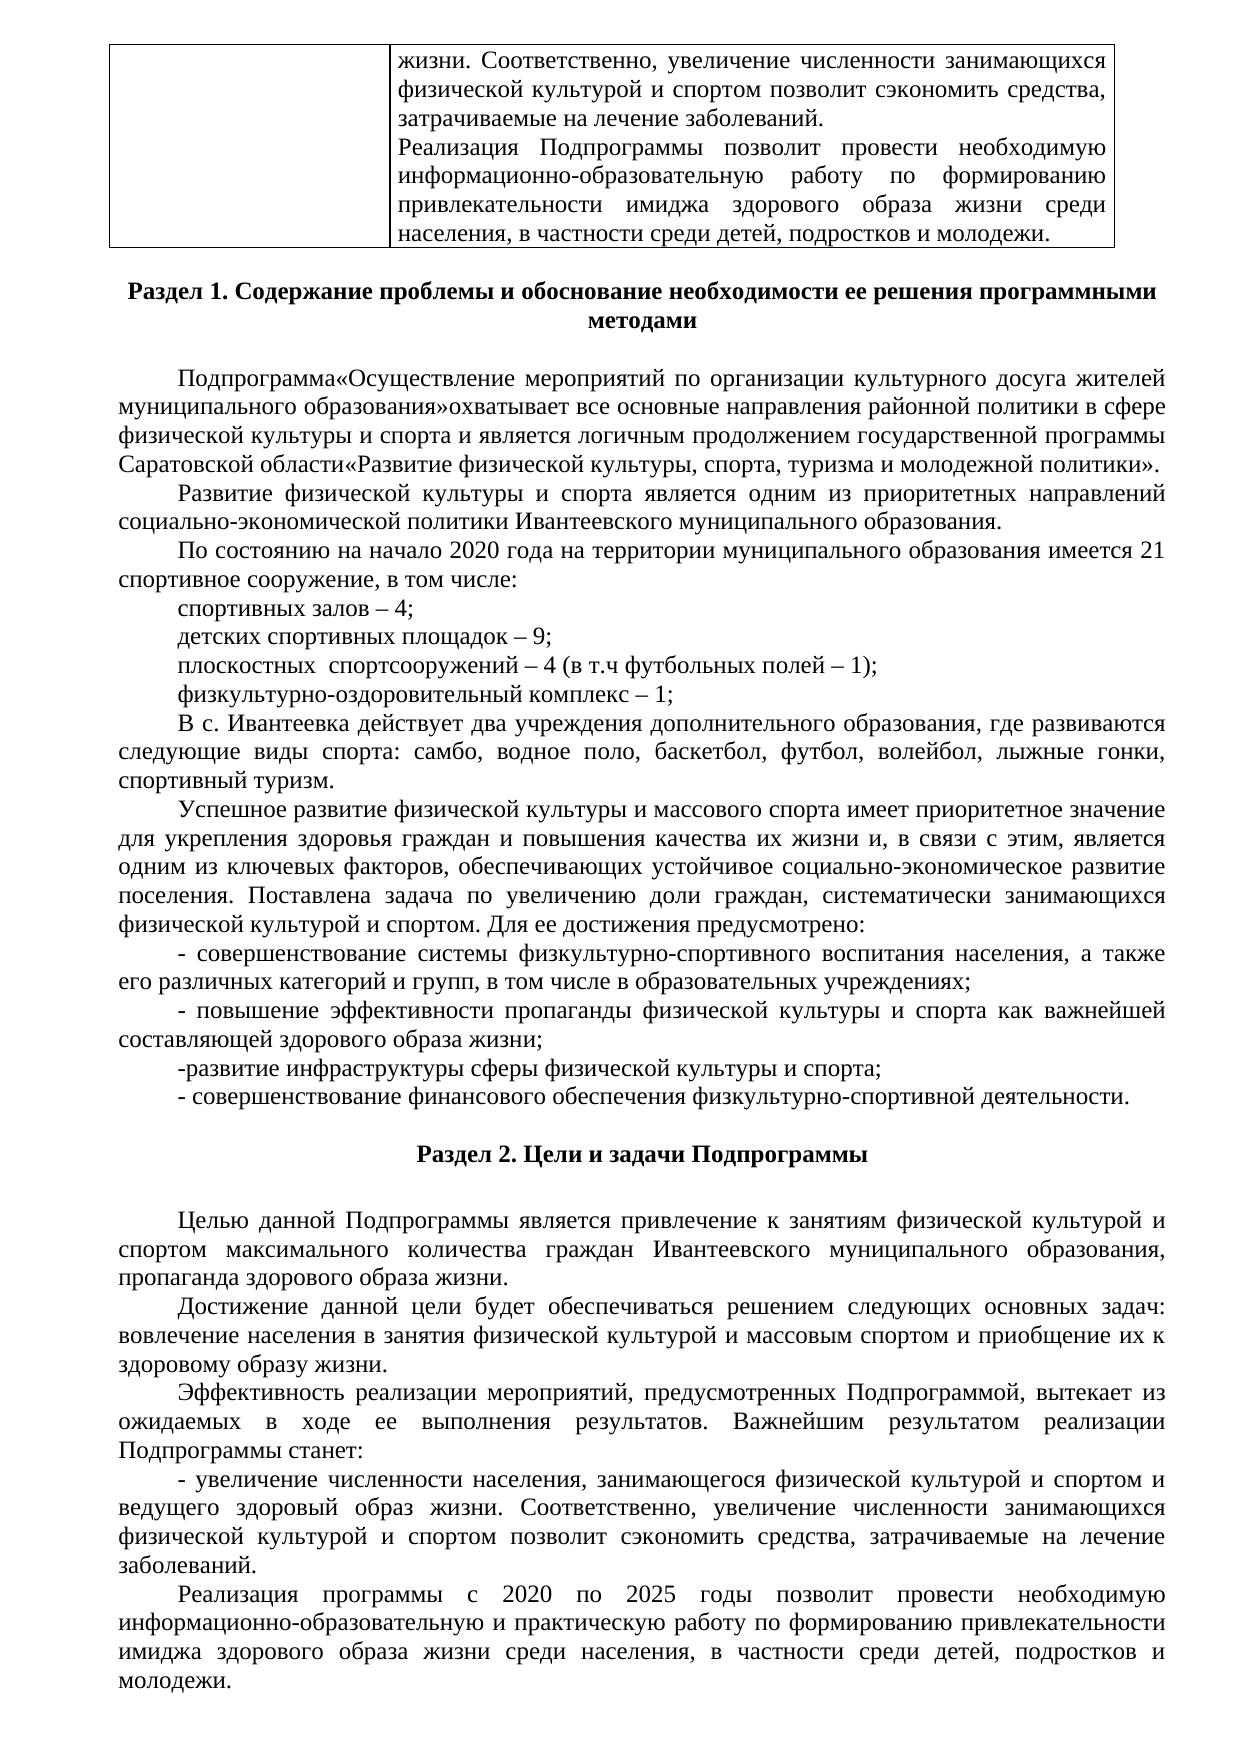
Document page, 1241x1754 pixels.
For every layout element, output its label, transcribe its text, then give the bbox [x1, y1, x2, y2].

text - совершенствование финансового обеспечения физкультурно-спортивной деятельности. [118, 1081, 1167, 1110]
text - увеличение численности населения, занимающегося физической культурой и спортом и ведущего здоровый образ жизни. Соответственно, увеличение численности занимающихся физической культурой и спортом позволит сэкономить средства, затрачиваемые на лечение заболеваний. [118, 1464, 1167, 1579]
text детских спортивных площадок – 9; [118, 621, 1167, 650]
text В с. Ивантеевка действует два учреждения дополнительного образования, где развиваются следующие виды спорта: самбо, водное поло, баскетбол, футбол, волейбол, лыжные гонки, спортивный туризм. [118, 708, 1167, 794]
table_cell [110, 45, 389, 247]
text - совершенствование системы физкультурно-спортивного воспитания населения, а также его различных категорий и групп, в том числе в образовательных учреждениях; [118, 938, 1167, 995]
text Раздел 1. Содержание проблемы и обоснование необходимости ее решения программными методами [118, 276, 1167, 334]
text Достижение данной цели будет обеспечиваться решением следующих основных задач: вовлечение населения в занятия физической культурой и массовым спортом и приобщение их к здоровому образу жизни. [118, 1291, 1167, 1377]
text Эффективность реализации мероприятий, предусмотренных Подпрограммой, вытекает из ожидаемых в ходе ее выполнения результатов. Важнейшим результатом реализации Подпрограммы станет: [118, 1377, 1167, 1464]
text По состоянию на начало 2020 года на территории муниципального образования имеется 21 спортивное сооружение, в том числе: [118, 535, 1167, 593]
text Реализация программы с 2020 по 2025 годы позволит провести необходимую информационно-образовательную и практическую работу по формированию привлекательности имиджа здорового образа жизни среди населения, в частности среди детей, подростков и молодежи. [118, 1579, 1167, 1694]
text Подпрограмма«Осуществление мероприятий по организации культурного досуга жителей муниципального образования»охватывает все основные направления районной политики в сфере физической культуры и спорта и является логичным продолжением государственной программы Саратовской области«Развитие физической культуры, спорта, туризма и молодежной политики». [118, 363, 1167, 478]
text Развитие физической культуры и спорта является одним из приоритетных направлений социально-экономической политики Ивантеевского муниципального образования. [118, 478, 1167, 535]
text Раздел 2. Цели и задачи Подпрограммы [118, 1139, 1167, 1168]
text Целью данной Подпрограммы является привлечение к занятиям физической культурой и спортом максимального количества граждан Ивантеевского муниципального образования, пропаганда здорового образа жизни. [118, 1205, 1167, 1291]
text спортивных залов – 4; [118, 593, 1167, 621]
text физкультурно-оздоровительный комплекс – 1; [118, 679, 1167, 708]
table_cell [391, 45, 1114, 247]
text -развитие инфраструктуры сферы физической культуры и спорта; [118, 1053, 1167, 1081]
text плоскостных спортсооружений – 4 (в т.ч футбольных полей – 1); [118, 650, 1167, 679]
text - повышение эффективности пропаганды физической культуры и спорта как важнейшей составляющей здорового образа жизни; [118, 995, 1167, 1053]
text Успешное развитие физической культуры и массового спорта имеет приоритетное значение для укрепления здоровья граждан и повышения качества их жизни и, в связи с этим, является одним из ключевых факторов, обеспечивающих устойчивое социально-экономическое развитие поселения. Поставлена задача по увеличению доли граждан, систематически занимающихся физической культурой и спортом. Для ее достижения предусмотрено: [118, 794, 1167, 938]
